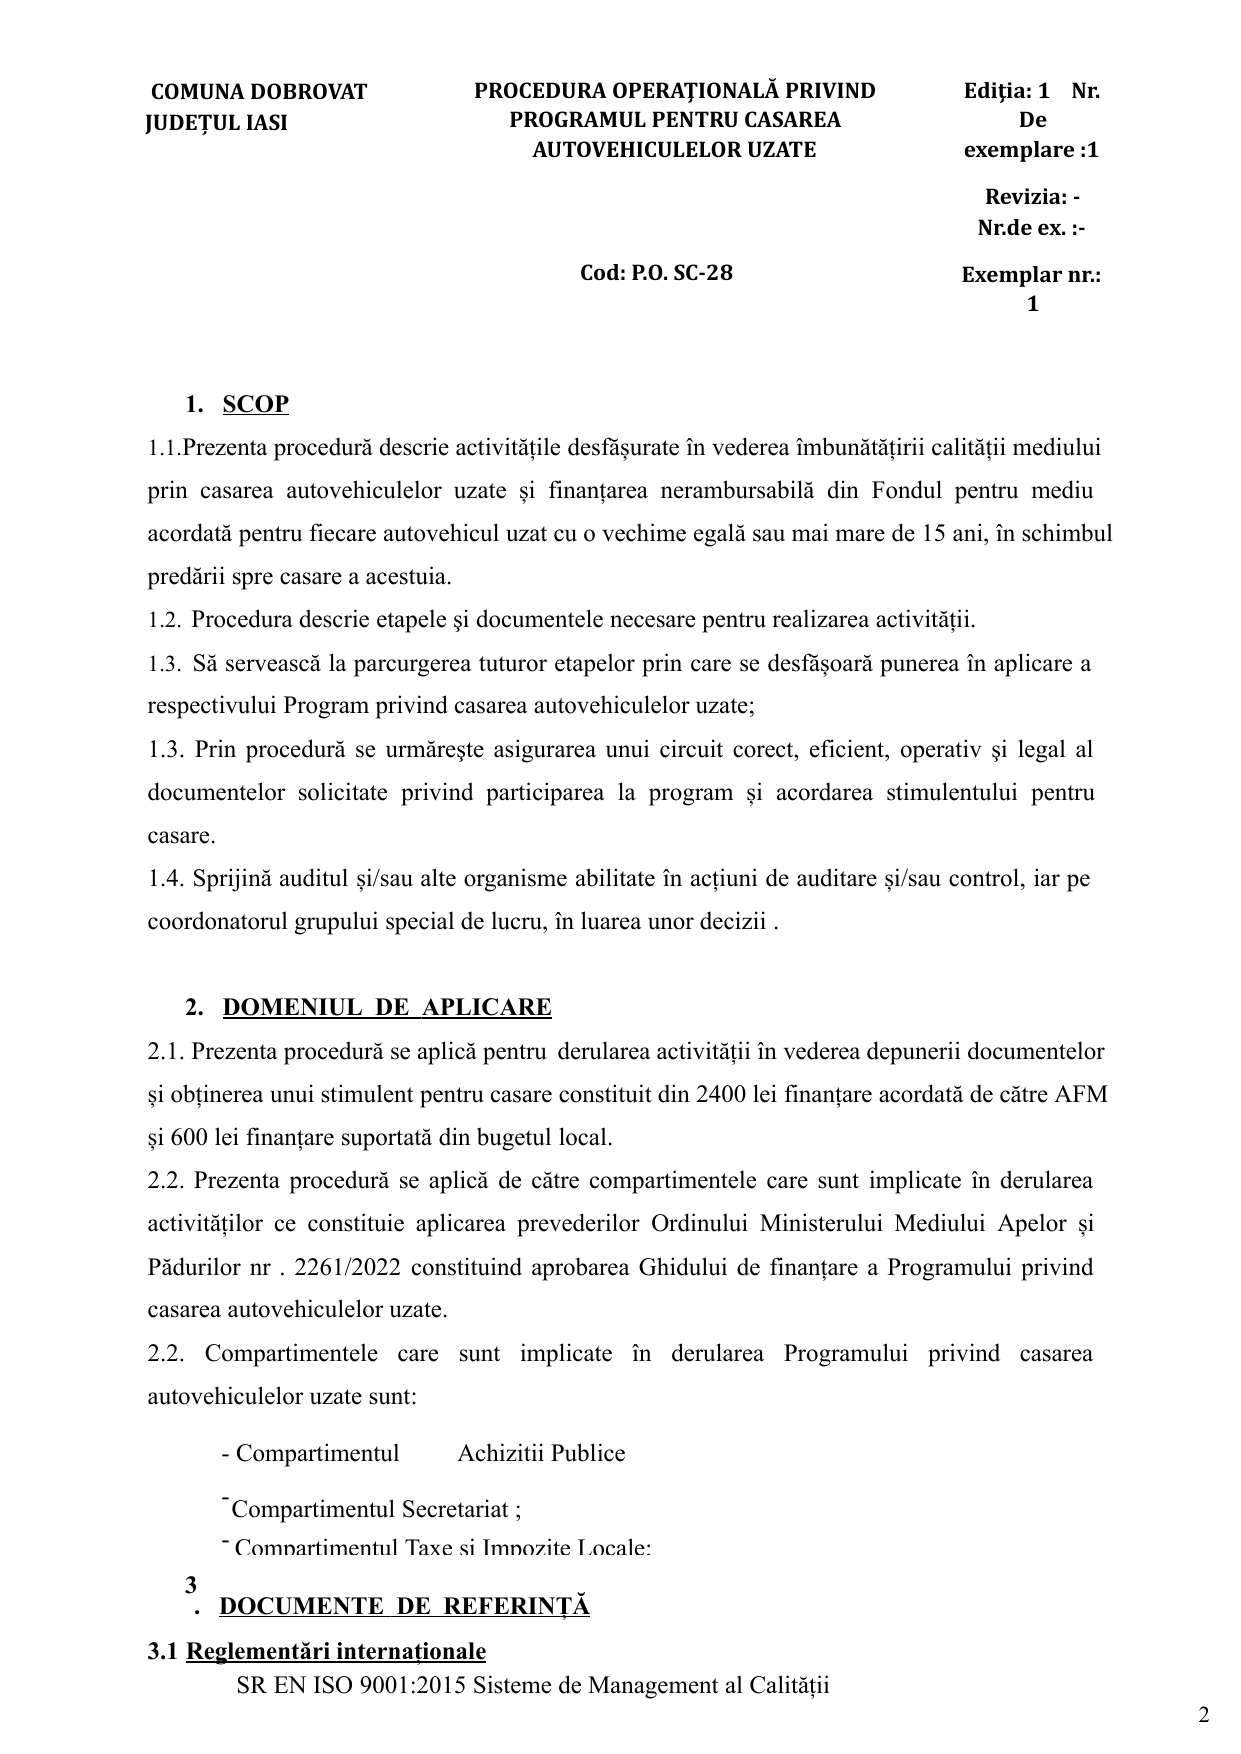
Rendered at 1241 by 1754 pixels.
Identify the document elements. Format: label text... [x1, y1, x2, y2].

text .2. Prezenta procedură se aplică de către compartimentele care sunt implicate în derularea [160, 1167, 1118, 1194]
text Compartimentul Achizitii Publice [236, 1439, 868, 1467]
text 1 [147, 735, 160, 763]
text 2 [147, 1167, 160, 1194]
text .3. Prin procedură se urmăreşte asigurarea unui circuit corect, eficient, operativ şi legal al [160, 735, 1118, 763]
text coordonatorul grupului special de lucru, în luarea unor decizii . [147, 907, 803, 935]
text .3. Să servească la parcurgerea tuturor etapelor prin care se desfășoară punerea în aplicare a [159, 649, 1117, 677]
text 1 [1026, 290, 1129, 317]
text .1 Reglementări internaționale [160, 1638, 511, 1665]
text .1.Prezenta procedură descrie activitățile desfășurate în vederea îmbunătățirii calității mediului [159, 433, 1119, 461]
text activităților ce constituie aplicarea prevederilor Ordinului Ministerului Mediului Apelor și [147, 1209, 1118, 1237]
text predării spre casare a acestuia. [147, 562, 1119, 590]
text casare. [147, 821, 241, 849]
text Compartimentul Taxe și Impozite Locale; [234, 1534, 678, 1555]
text Pădurilor nr . 2261/2022 constituind aprobarea Ghidului de finanțare a Programului privind [147, 1253, 1118, 1281]
text respectivului Program privind casarea autovehiculelor uzate; [147, 692, 779, 719]
text De [1019, 106, 1128, 133]
text .1. Prezenta procedură se aplică pentru derularea activității în vederea depunerii documentelor [160, 1037, 1118, 1065]
text - [221, 1439, 236, 1467]
text - [221, 1526, 254, 1553]
text Cod: P.O. SC-28 [580, 259, 798, 286]
text Nr.de ex. :- [977, 214, 1113, 241]
text autovehiculelor uzate sunt: [147, 1382, 442, 1410]
text AUTOVEHICULELOR UZATE [532, 135, 904, 162]
text . DOMENIUL DE APLICARE [197, 994, 577, 1021]
text și 600 lei finanțare suportată din bugetul local. [147, 1123, 1118, 1151]
text și obținerea unui stimulent pentru casare constituit din 2400 lei finanțare acordată de către AFM [147, 1080, 1118, 1108]
text casarea autovehiculelor uzate. [147, 1296, 1118, 1323]
text Revizia: - [985, 183, 1106, 210]
text JUDEȚUL IASI [145, 108, 407, 136]
text exemplare :1 [964, 135, 1128, 162]
text - [221, 1482, 254, 1510]
text .2. Procedura descrie etapele şi documentele necesare pentru realizarea activității. [159, 606, 1000, 633]
text 1 [147, 864, 160, 892]
text prin casarea autovehiculelor uzate și finanțarea nerambursabilă din Fondul pentru mediu [147, 476, 1119, 504]
text . DOCUMENTE DE REFERINȚĂ [194, 1592, 615, 1620]
text Compartimentul Secretariat ; [231, 1495, 649, 1523]
text SR EN ISO 9001:2015 Sisteme de Management al Calității [236, 1671, 853, 1699]
text Ediţia: 1 Nr. [964, 77, 1128, 104]
text 3 [147, 1638, 160, 1665]
text COMUNA DOBROVAT [151, 78, 407, 105]
text . SCOP [197, 390, 314, 418]
text PROGRAMUL PENTRU CASAREA [509, 106, 904, 133]
text 2 [147, 1037, 160, 1065]
text acordată pentru fiecare autovehicul uzat cu o vechime egală sau mai mare de 15 ani, în schimbul [147, 519, 1119, 547]
text PROCEDURA OPERAŢIONALĂ PRIVIND [474, 77, 904, 104]
text Exemplar nr.: [961, 261, 1129, 288]
text 3 [185, 1572, 222, 1599]
text .4. Sprijină auditul și/sau alte organisme abilitate în acțiuni de auditare și/sau control, iar pe [160, 864, 1115, 892]
text documentelor solicitate privind participarea la program și acordarea stimulentului pentru [147, 778, 1119, 806]
text 2 [1198, 1702, 1235, 1728]
text .2. Compartimentele care sunt implicate în derularea Programului privind casarea [160, 1339, 1118, 1367]
text 2 [147, 1339, 160, 1367]
